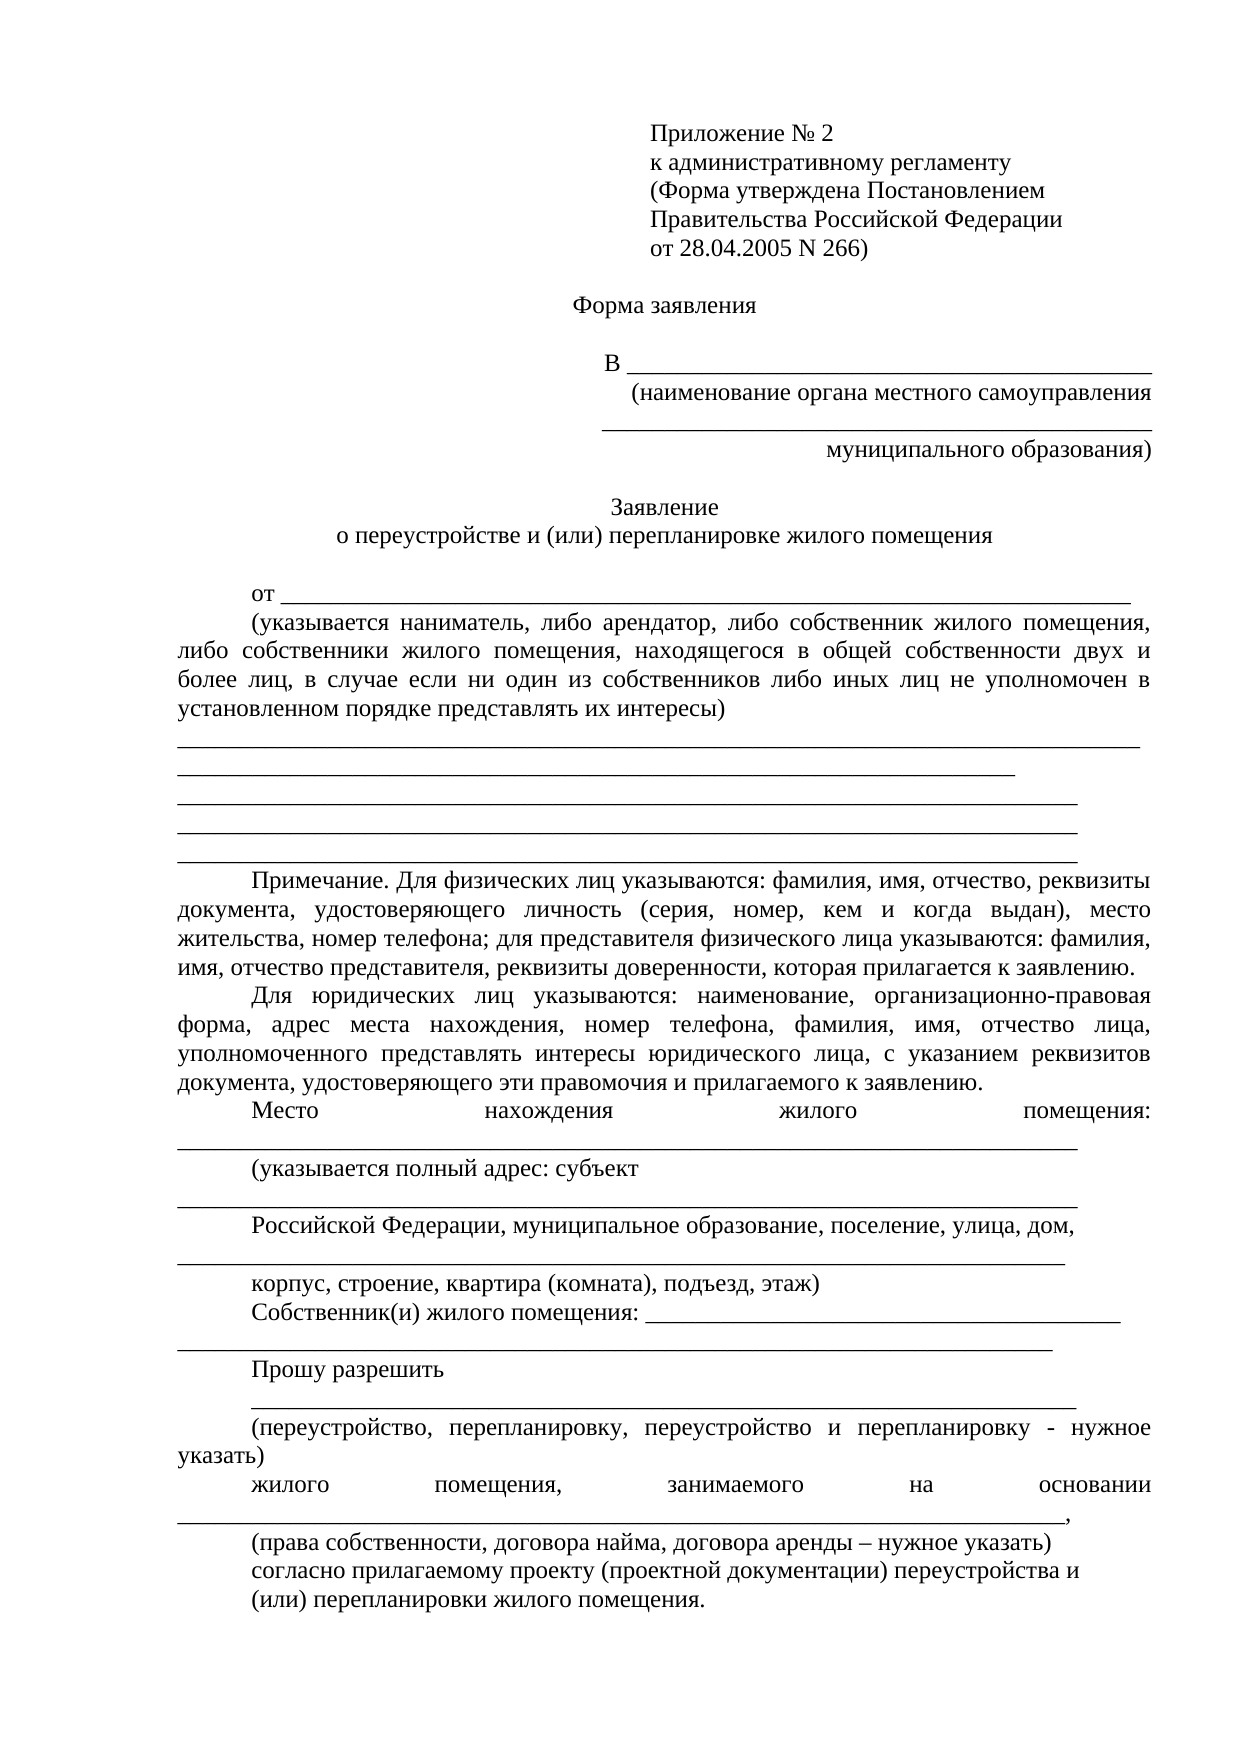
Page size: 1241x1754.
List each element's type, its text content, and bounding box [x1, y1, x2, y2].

text жилого помещения, занимаемого на основании _______________________________________________________________________, [177, 1469, 1152, 1527]
text (указывается полный адрес: субъект [177, 1153, 1152, 1182]
text к административному регламенту [650, 147, 1152, 176]
text __________________________________________________________________ [177, 1383, 1152, 1412]
text Место нахождения жилого помещения: ________________________________________________________________________ [177, 1096, 1152, 1153]
text согласно прилагаемому проекту (проектной документации) переустройства и [177, 1556, 1152, 1584]
text Правительства Российской Федерации [650, 204, 1152, 233]
text Приложение № 2 [650, 118, 1152, 147]
text корпус, строение, квартира (комната), подъезд, этаж) [177, 1268, 1152, 1297]
text В __________________________________________ [177, 348, 1152, 377]
text от 28.04.2005 N 266) [650, 233, 1152, 262]
text Собственник(и) жилого помещения: ______________________________________ [177, 1297, 1152, 1326]
text ________________________________________________________________________ [177, 779, 1152, 808]
text ________________________________________________________________________________________________________________________________________________ [177, 722, 1152, 779]
text ______________________________________________________________________ [177, 1326, 1152, 1354]
text (или) перепланировки жилого помещения. [177, 1584, 1152, 1613]
text Форма заявления [177, 291, 1152, 319]
text Заявление [177, 492, 1152, 521]
text Для юридических лиц указываются: наименование, организационно-правовая форма, адрес места нахождения, номер телефона, фамилия, имя, отчество лица, уполномоченного представлять интересы юридического лица, с указанием реквизитов документа, удостоверяющего эти правомочия и прилагаемого к заявлению. [177, 981, 1152, 1096]
text ____________________________________________ [177, 406, 1152, 434]
text _______________________________________________________________________ [177, 1239, 1152, 1268]
text (Форма утверждена Постановлением [650, 176, 1152, 204]
text муниципального образования) [177, 434, 1152, 463]
text (переустройство, перепланировку, переустройство и перепланировку - нужное указать) [177, 1412, 1152, 1469]
text ________________________________________________________________________ [177, 837, 1152, 866]
text Примечание. Для физических лиц указываются: фамилия, имя, отчество, реквизиты документа, удостоверяющего личность (серия, номер, кем и когда выдан), место жительства, номер телефона; для представителя физического лица указываются: фамилия, имя, отчество представителя, реквизиты доверенности, которая прилагается к заявлению. [177, 866, 1152, 981]
text от ____________________________________________________________________ [177, 578, 1152, 607]
text ________________________________________________________________________ [177, 1182, 1152, 1211]
text о переустройстве и (или) перепланировке жилого помещения [177, 521, 1152, 549]
text Прошу разрешить [177, 1354, 1152, 1383]
text Российской Федерации, муниципальное образование, поселение, улица, дом, [177, 1211, 1152, 1239]
text ________________________________________________________________________ [177, 808, 1152, 837]
text (указывается наниматель, либо арендатор, либо собственник жилого помещения, либо собственники жилого помещения, находящегося в общей собственности двух и более лиц, в случае если ни один из собственников либо иных лиц не уполномочен в установленном порядке представлять их интересы) [177, 607, 1152, 722]
text (наименование органа местного самоуправления [177, 377, 1152, 406]
text (права собственности, договора найма, договора аренды – нужное указать) [177, 1527, 1152, 1556]
